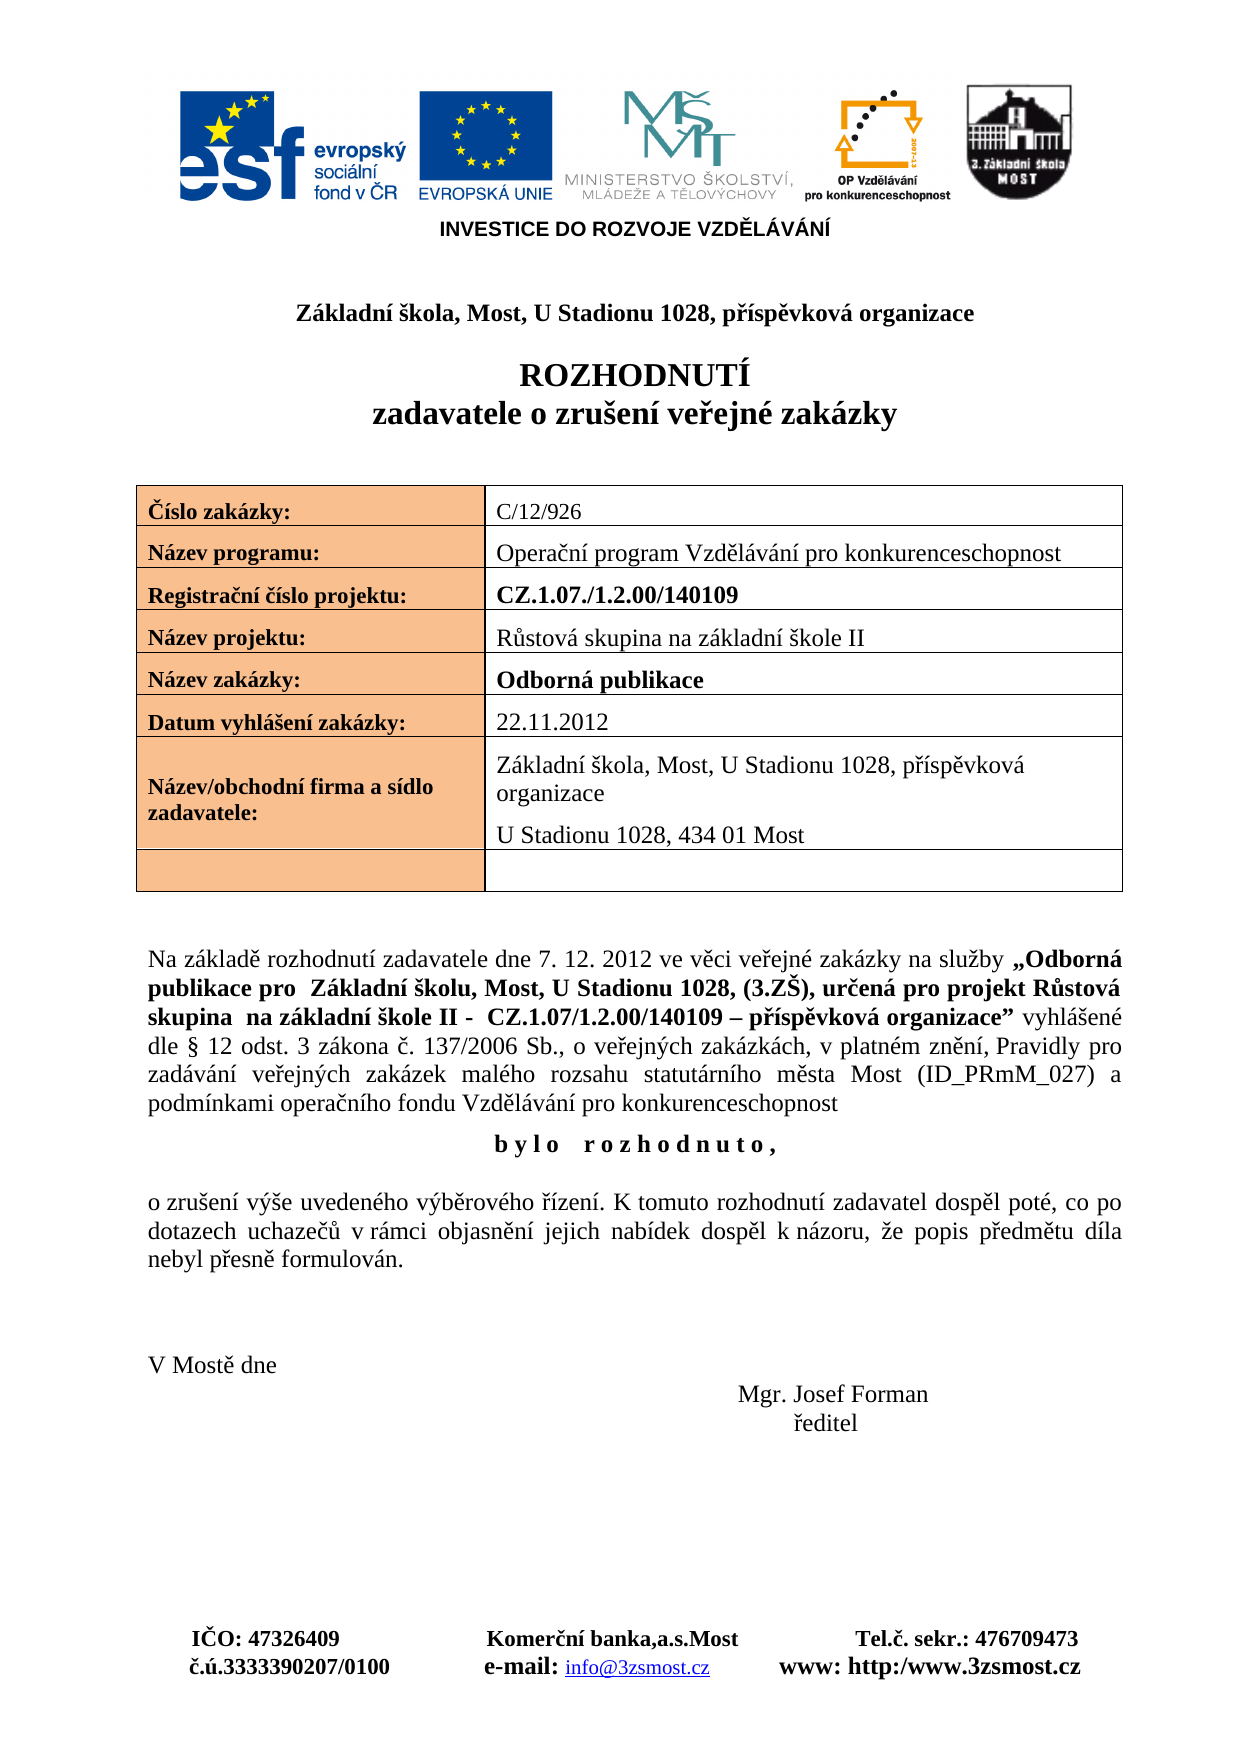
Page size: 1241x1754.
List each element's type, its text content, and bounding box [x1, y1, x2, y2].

table_cell Registrační číslo projektu: [137, 568, 484, 609]
text b y l o r o z h o d n u t o , [148, 1129, 1122, 1158]
text V Mostě dne [148, 1350, 1122, 1379]
table_header Číslo zakázky: [137, 486, 484, 525]
table_cell [137, 850, 484, 891]
text Na základě rozhodnutí zadavatele dne 7. 12. 2012 ve věci veřejné zakázky na služby „Odborná publikace pro Základní školu, Most, U Stadionu 1028, (3.ZŠ), určená pro projekt Růstová skupina na základní škole II - CZ.1.07/1.2.00/140109 – příspěvková organizace” vyhlášené dle § 12 odst. 3 zákona č. 137/2006 Sb., o veřejných zakázkách, v platném znění, Pravidly pro zadávání veřejných zakázek malého rozsahu statutárního města Most (ID_PRmM_027) a podmínkami operačního fondu Vzdělávání pro konkurenceschopnost [148, 944, 1122, 1117]
text o zrušení výše uvedeného výběrového řízení. K tomuto rozhodnutí zadavatel dospěl poté, co po dotazech uchazečů v rámci objasnění jejich nabídek dospěl k názoru, že popis předmětu díla nebyl přesně formulován. [148, 1187, 1122, 1273]
table_cell Růstová skupina na základní škole II [486, 610, 1122, 652]
table_cell CZ.1.07./1.2.00/140109 [486, 568, 1122, 609]
text ředitel [664, 1408, 1122, 1436]
table_cell Název/obchodní firma a sídlo zadavatele: [137, 737, 484, 848]
text ROZHODNUTÍ [148, 355, 1122, 394]
table_cell Datum vyhlášení zakázky: [137, 695, 484, 736]
table_cell Odborná publikace [486, 653, 1122, 694]
table_cell [486, 850, 1122, 891]
table_cell Název programu: [137, 526, 484, 567]
text zadavatele o zrušení veřejné zakázky [148, 394, 1122, 432]
table_cell Základní škola, Most, U Stadionu 1028, příspěvková organizace U Stadionu 1028, 434 01 Most [486, 737, 1122, 848]
table_cell Operační program Vzdělávání pro konkurenceschopnost [486, 526, 1122, 567]
table_header C/12/926 [486, 486, 1122, 525]
table_cell Název zakázky: [137, 653, 484, 694]
table_cell Název projektu: [137, 610, 484, 652]
text Základní škola, Most, U Stadionu 1028, příspěvková organizace [148, 298, 1122, 327]
text Mgr. Josef Forman [664, 1379, 1122, 1408]
picture [139, 56, 1091, 226]
table_cell 22.11.2012 [486, 695, 1122, 736]
